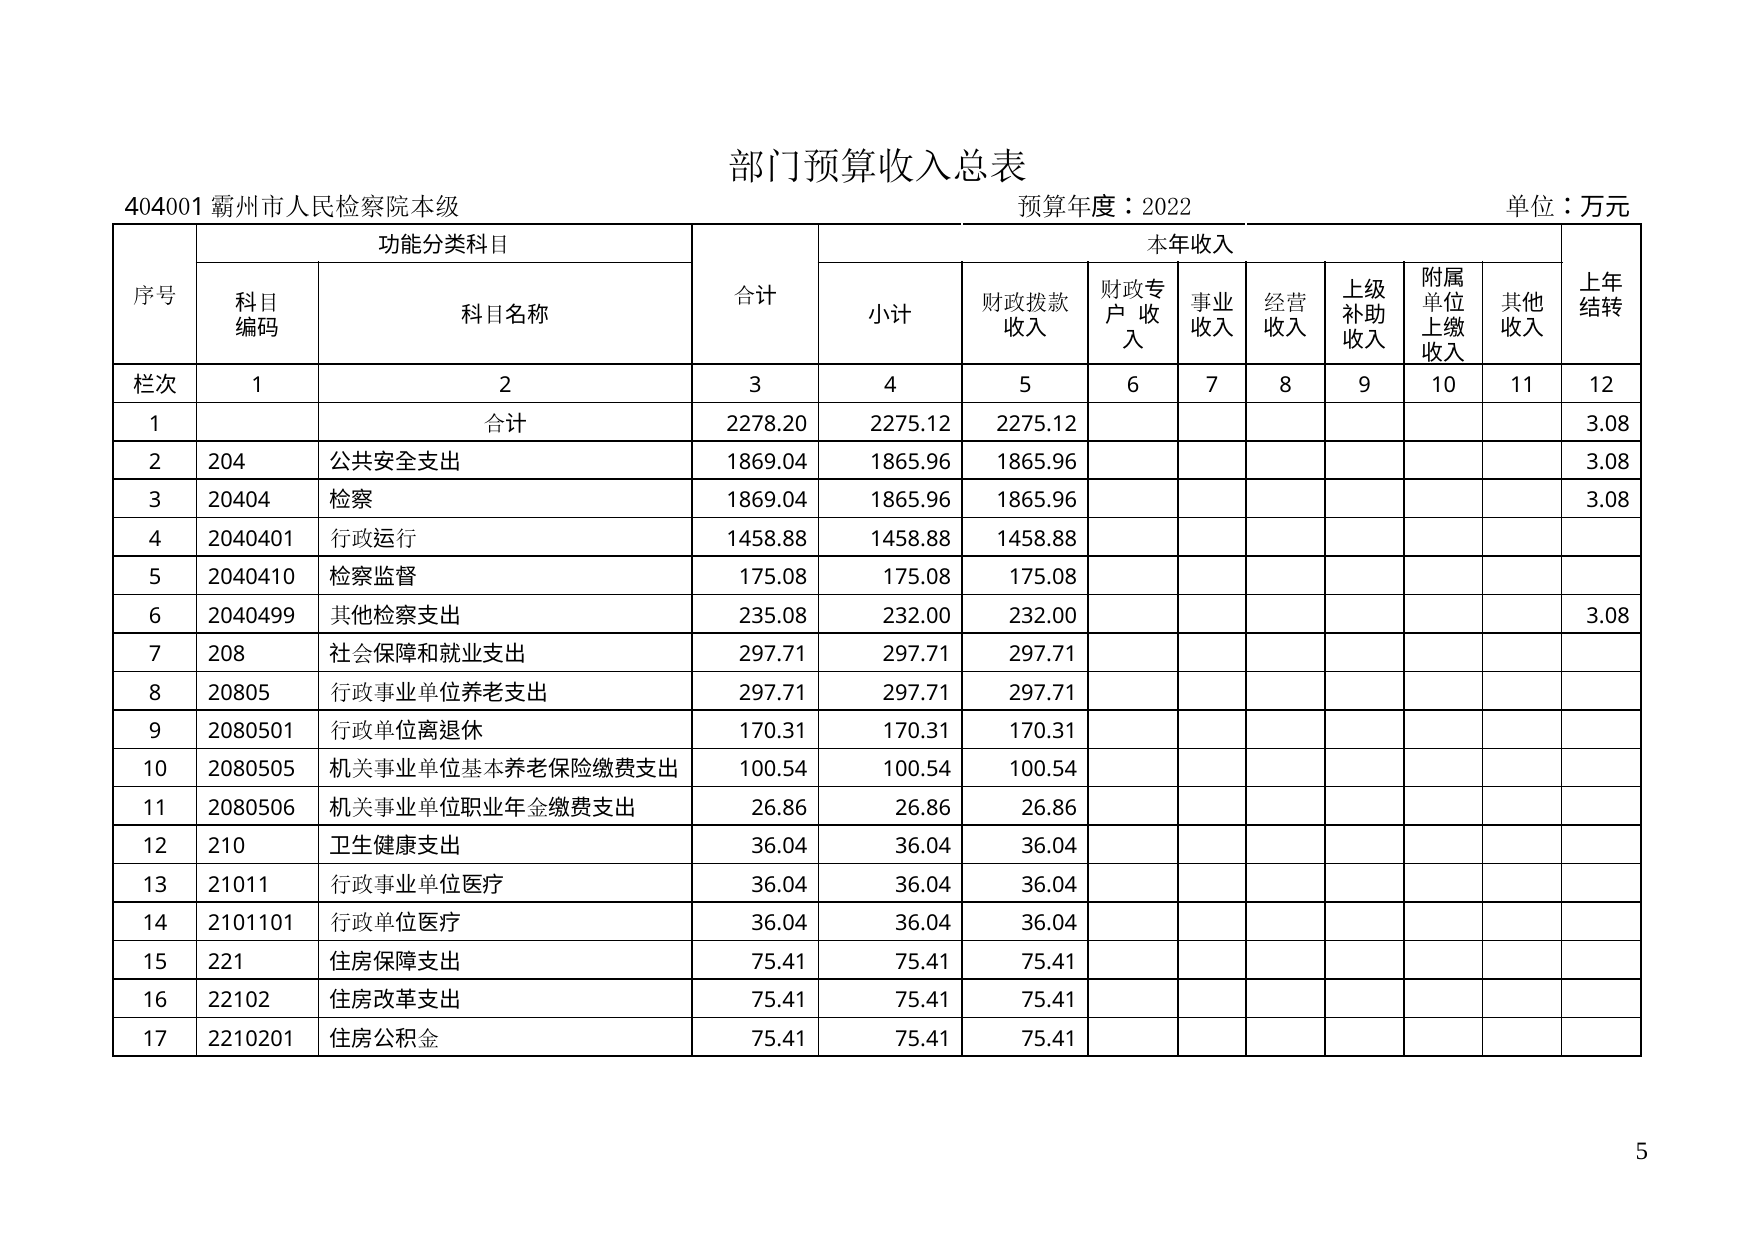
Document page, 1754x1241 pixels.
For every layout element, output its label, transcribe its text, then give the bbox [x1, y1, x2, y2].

table_cell 9 [1326, 365, 1403, 401]
table_cell [1247, 518, 1324, 555]
table_cell 2080501 [197, 711, 318, 747]
table_cell [1483, 864, 1561, 901]
table_cell [1179, 941, 1245, 978]
table_cell [1179, 403, 1245, 440]
table_cell [1562, 941, 1640, 978]
table_cell [1326, 903, 1403, 939]
table_cell 22102 [197, 980, 318, 1016]
table_cell 住房改革支出 [319, 980, 691, 1016]
table_cell [1179, 518, 1245, 555]
table_cell [1405, 903, 1482, 939]
table_cell 12 [114, 826, 196, 863]
table_cell 297.71 [963, 672, 1087, 709]
table_cell 75.41 [963, 980, 1087, 1016]
table_cell [1562, 1018, 1640, 1055]
table_cell 297.71 [963, 634, 1087, 671]
table_cell [1562, 787, 1640, 824]
table_cell 14 [114, 903, 196, 939]
table_cell [1089, 903, 1177, 939]
table_cell 1865.96 [819, 480, 961, 517]
table_cell [1483, 403, 1561, 440]
table_cell [1326, 403, 1403, 440]
table_cell [1405, 595, 1482, 632]
table_cell [1179, 864, 1245, 901]
table_cell 4 [114, 518, 196, 555]
table_cell 2080505 [197, 749, 318, 786]
table_cell [1562, 864, 1640, 901]
table_cell 7 [1179, 365, 1245, 401]
table_cell 170.31 [693, 711, 818, 747]
table_cell 社会保障和就业支出 [319, 634, 691, 671]
table_cell [1326, 595, 1403, 632]
table_cell [1483, 1018, 1561, 1055]
table_cell 170.31 [963, 711, 1087, 747]
table_cell 2275.12 [963, 403, 1087, 440]
table_cell [1247, 749, 1324, 786]
table_cell [1326, 711, 1403, 747]
table_cell [1179, 672, 1245, 709]
table_cell 1865.96 [819, 442, 961, 478]
table_cell 1 [197, 365, 318, 401]
table_cell 100.54 [819, 749, 961, 786]
table_cell [1562, 557, 1640, 594]
table_cell 2040401 [197, 518, 318, 555]
table_cell 1 [114, 403, 196, 440]
table_cell 297.71 [819, 672, 961, 709]
table_cell [1405, 787, 1482, 824]
table_cell 16 [114, 980, 196, 1016]
table_cell [1179, 903, 1245, 939]
table_cell [1562, 903, 1640, 939]
table_cell [1326, 442, 1403, 478]
table_cell 1865.96 [963, 480, 1087, 517]
table_cell 3 [114, 480, 196, 517]
table_cell [1562, 634, 1640, 671]
table_cell [1483, 634, 1561, 671]
table_cell [1326, 518, 1403, 555]
table_cell [1405, 442, 1482, 478]
table_cell 合计 [693, 225, 818, 363]
table_cell [1247, 480, 1324, 517]
table_cell [1483, 903, 1561, 939]
table_cell 事业收入 [1179, 263, 1245, 363]
table_cell 检察 [319, 480, 691, 517]
table_cell [1326, 980, 1403, 1016]
table_cell [1179, 595, 1245, 632]
table_cell 297.71 [693, 634, 818, 671]
table_cell 6 [1089, 365, 1177, 401]
table_cell [1326, 672, 1403, 709]
table_cell 75.41 [819, 1018, 961, 1055]
table_cell 11 [1483, 365, 1561, 401]
table_cell 3.08 [1562, 403, 1640, 440]
table_cell 8 [1247, 365, 1324, 401]
table_cell [1089, 634, 1177, 671]
table_cell 100.54 [963, 749, 1087, 786]
table_cell [1247, 595, 1324, 632]
table_cell 208 [197, 634, 318, 671]
table_cell [1405, 480, 1482, 517]
table_cell 17 [114, 1018, 196, 1055]
table_cell 财政拨款 收入 [963, 263, 1087, 363]
table_cell 36.04 [819, 864, 961, 901]
table_cell [1483, 980, 1561, 1016]
table_cell 13 [114, 864, 196, 901]
table_cell [1179, 826, 1245, 863]
table_cell [1326, 480, 1403, 517]
table_cell 175.08 [693, 557, 818, 594]
table_cell [1405, 518, 1482, 555]
table_cell [1089, 980, 1177, 1016]
table_cell 机关事业单位职业年金缴费支出 [319, 787, 691, 824]
table_cell [1089, 672, 1177, 709]
table_cell [1179, 1018, 1245, 1055]
table_cell 2210201 [197, 1018, 318, 1055]
table_header 404001霸州市人民检察院本级 [114, 186, 961, 223]
table_cell 221 [197, 941, 318, 978]
table_cell [1483, 557, 1561, 594]
table_cell [1089, 711, 1177, 747]
table_cell 36.04 [693, 826, 818, 863]
table_cell [1179, 634, 1245, 671]
table_cell [1483, 595, 1561, 632]
table_cell [1247, 941, 1324, 978]
table_cell 36.04 [693, 903, 818, 939]
table_cell [1326, 634, 1403, 671]
table_cell 20805 [197, 672, 318, 709]
table_cell 2080506 [197, 787, 318, 824]
table_cell 210 [197, 826, 318, 863]
table_cell 行政单位医疗 [319, 903, 691, 939]
table_cell [1405, 711, 1482, 747]
table_cell 2278.20 [693, 403, 818, 440]
table_cell [1247, 672, 1324, 709]
table_cell 75.41 [819, 941, 961, 978]
table_cell [1405, 826, 1482, 863]
table_cell [1247, 711, 1324, 747]
table_cell 36.04 [963, 826, 1087, 863]
table_cell [1089, 749, 1177, 786]
table_cell 检察监督 [319, 557, 691, 594]
table_cell 小计 [819, 263, 961, 363]
table_cell 3.08 [1562, 442, 1640, 478]
table_cell 行政运行 [319, 518, 691, 555]
table_cell 6 [114, 595, 196, 632]
table_cell [1179, 749, 1245, 786]
table_cell 75.41 [693, 941, 818, 978]
table_cell 20404 [197, 480, 318, 517]
table_cell 附属单位上缴收入 [1405, 263, 1482, 363]
table_cell 4 [819, 365, 961, 401]
table_cell 36.04 [693, 864, 818, 901]
table_cell 75.41 [819, 980, 961, 1016]
table_cell 住房公积金 [319, 1018, 691, 1055]
table_cell [1089, 480, 1177, 517]
table_cell [1247, 903, 1324, 939]
table_cell 2040410 [197, 557, 318, 594]
table_cell 3.08 [1562, 480, 1640, 517]
table_cell [1326, 826, 1403, 863]
table_cell [1405, 980, 1482, 1016]
table_cell [1483, 826, 1561, 863]
table_cell 机关事业单位基本养老保险缴费支出 [319, 749, 691, 786]
table_cell 公共安全支出 [319, 442, 691, 478]
table_cell [1247, 442, 1324, 478]
table_cell 8 [114, 672, 196, 709]
table_cell 26.86 [693, 787, 818, 824]
table_cell [1326, 1018, 1403, 1055]
table_cell [1562, 518, 1640, 555]
table_cell 科目 编码 [197, 263, 318, 363]
table_cell 36.04 [819, 826, 961, 863]
table_cell [1089, 864, 1177, 901]
table_cell [1326, 749, 1403, 786]
table_cell 5 [963, 365, 1087, 401]
table_cell [1405, 941, 1482, 978]
table_cell 75.41 [693, 980, 818, 1016]
table_cell [1247, 826, 1324, 863]
table_cell 100.54 [693, 749, 818, 786]
table_cell 75.41 [963, 941, 1087, 978]
table_cell 10 [114, 749, 196, 786]
table_cell [1483, 711, 1561, 747]
table_cell [1179, 980, 1245, 1016]
table_cell 财政专户 收入 [1089, 263, 1177, 363]
table_cell 1458.88 [819, 518, 961, 555]
table_cell 7 [114, 634, 196, 671]
table_cell 经营收入 [1247, 263, 1324, 363]
table_cell [1247, 787, 1324, 824]
table_cell 36.04 [963, 864, 1087, 901]
table_cell 36.04 [819, 903, 961, 939]
table_cell [1562, 711, 1640, 747]
table_cell 其他检察支出 [319, 595, 691, 632]
table_cell 26.86 [963, 787, 1087, 824]
table_cell 行政事业单位医疗 [319, 864, 691, 901]
table_cell [1483, 442, 1561, 478]
table_cell [1089, 442, 1177, 478]
table_cell 2040499 [197, 595, 318, 632]
table_cell 10 [1405, 365, 1482, 401]
table_cell [1483, 941, 1561, 978]
table_cell 232.00 [819, 595, 961, 632]
table_cell [1247, 980, 1324, 1016]
table_cell [1326, 787, 1403, 824]
table_cell [1089, 557, 1177, 594]
table_cell 卫生健康支出 [319, 826, 691, 863]
table_cell 36.04 [963, 903, 1087, 939]
table_cell 住房保障支出 [319, 941, 691, 978]
table_cell 1869.04 [693, 480, 818, 517]
table_cell 21011 [197, 864, 318, 901]
table_cell 序号 [114, 225, 196, 363]
table_cell [1247, 557, 1324, 594]
table_cell [1405, 1018, 1482, 1055]
table_cell [1562, 980, 1640, 1016]
table_cell 11 [114, 787, 196, 824]
table_cell 功能分类科目 [197, 225, 691, 261]
table_cell [1179, 480, 1245, 517]
table_cell [1089, 787, 1177, 824]
table_cell [1562, 672, 1640, 709]
table_cell 3.08 [1562, 595, 1640, 632]
table_cell 其他收入 [1483, 263, 1561, 363]
table_cell [1483, 672, 1561, 709]
table_cell 行政单位离退休 [319, 711, 691, 747]
table_cell 12 [1562, 365, 1640, 401]
table_cell [1247, 864, 1324, 901]
table_cell 1869.04 [693, 442, 818, 478]
table_header 预算年度：2022 [963, 186, 1245, 223]
table_cell 175.08 [819, 557, 961, 594]
table_cell [1179, 787, 1245, 824]
table_cell [1562, 749, 1640, 786]
table_header 单位：万元 [1247, 186, 1640, 223]
table_cell [1179, 711, 1245, 747]
table_cell 上级补助收入 [1326, 263, 1403, 363]
table_cell [1247, 403, 1324, 440]
table_cell [1179, 442, 1245, 478]
table_cell [1089, 1018, 1177, 1055]
table_cell 297.71 [819, 634, 961, 671]
table_cell [1405, 749, 1482, 786]
table_cell [1089, 403, 1177, 440]
table_cell 75.41 [963, 1018, 1087, 1055]
table_cell 2275.12 [819, 403, 961, 440]
table_cell 科目名称 [319, 263, 691, 363]
table_cell [1483, 749, 1561, 786]
table_cell [1405, 557, 1482, 594]
table_cell [1483, 480, 1561, 517]
table_cell [1089, 826, 1177, 863]
table_cell [1089, 941, 1177, 978]
table_cell 2 [114, 442, 196, 478]
table_cell 1458.88 [963, 518, 1087, 555]
table_cell [1326, 941, 1403, 978]
table_cell 232.00 [963, 595, 1087, 632]
table_cell [1483, 518, 1561, 555]
table_cell 上年结转 [1562, 225, 1640, 363]
table_cell [1405, 864, 1482, 901]
table_cell [1483, 787, 1561, 824]
table_cell 1865.96 [963, 442, 1087, 478]
table_cell [1562, 826, 1640, 863]
table_cell 合计 [319, 403, 691, 440]
table_cell [1089, 518, 1177, 555]
table_cell 5 [114, 557, 196, 594]
table_cell [1179, 557, 1245, 594]
table_cell [1247, 634, 1324, 671]
table_cell 2101101 [197, 903, 318, 939]
table_cell [1326, 864, 1403, 901]
table_cell [1405, 672, 1482, 709]
table_cell [1247, 1018, 1324, 1055]
table_cell [1089, 595, 1177, 632]
table_cell 175.08 [963, 557, 1087, 594]
table_cell 栏次 [114, 365, 196, 401]
text 部门预算收入总表 [106, 142, 1648, 184]
table_cell 15 [114, 941, 196, 978]
table_cell [197, 403, 318, 440]
table_cell 235.08 [693, 595, 818, 632]
table_cell 9 [114, 711, 196, 747]
table_cell 2 [319, 365, 691, 401]
table_cell 204 [197, 442, 318, 478]
table_cell [1405, 634, 1482, 671]
table_cell [1405, 403, 1482, 440]
table_cell 26.86 [819, 787, 961, 824]
table_cell 75.41 [693, 1018, 818, 1055]
table_cell 1458.88 [693, 518, 818, 555]
table_cell 3 [693, 365, 818, 401]
table_cell 297.71 [693, 672, 818, 709]
table_cell 170.31 [819, 711, 961, 747]
table_cell 行政事业单位养老支出 [319, 672, 691, 709]
table_cell [1326, 557, 1403, 594]
table_cell 本年收入 [819, 225, 1561, 261]
